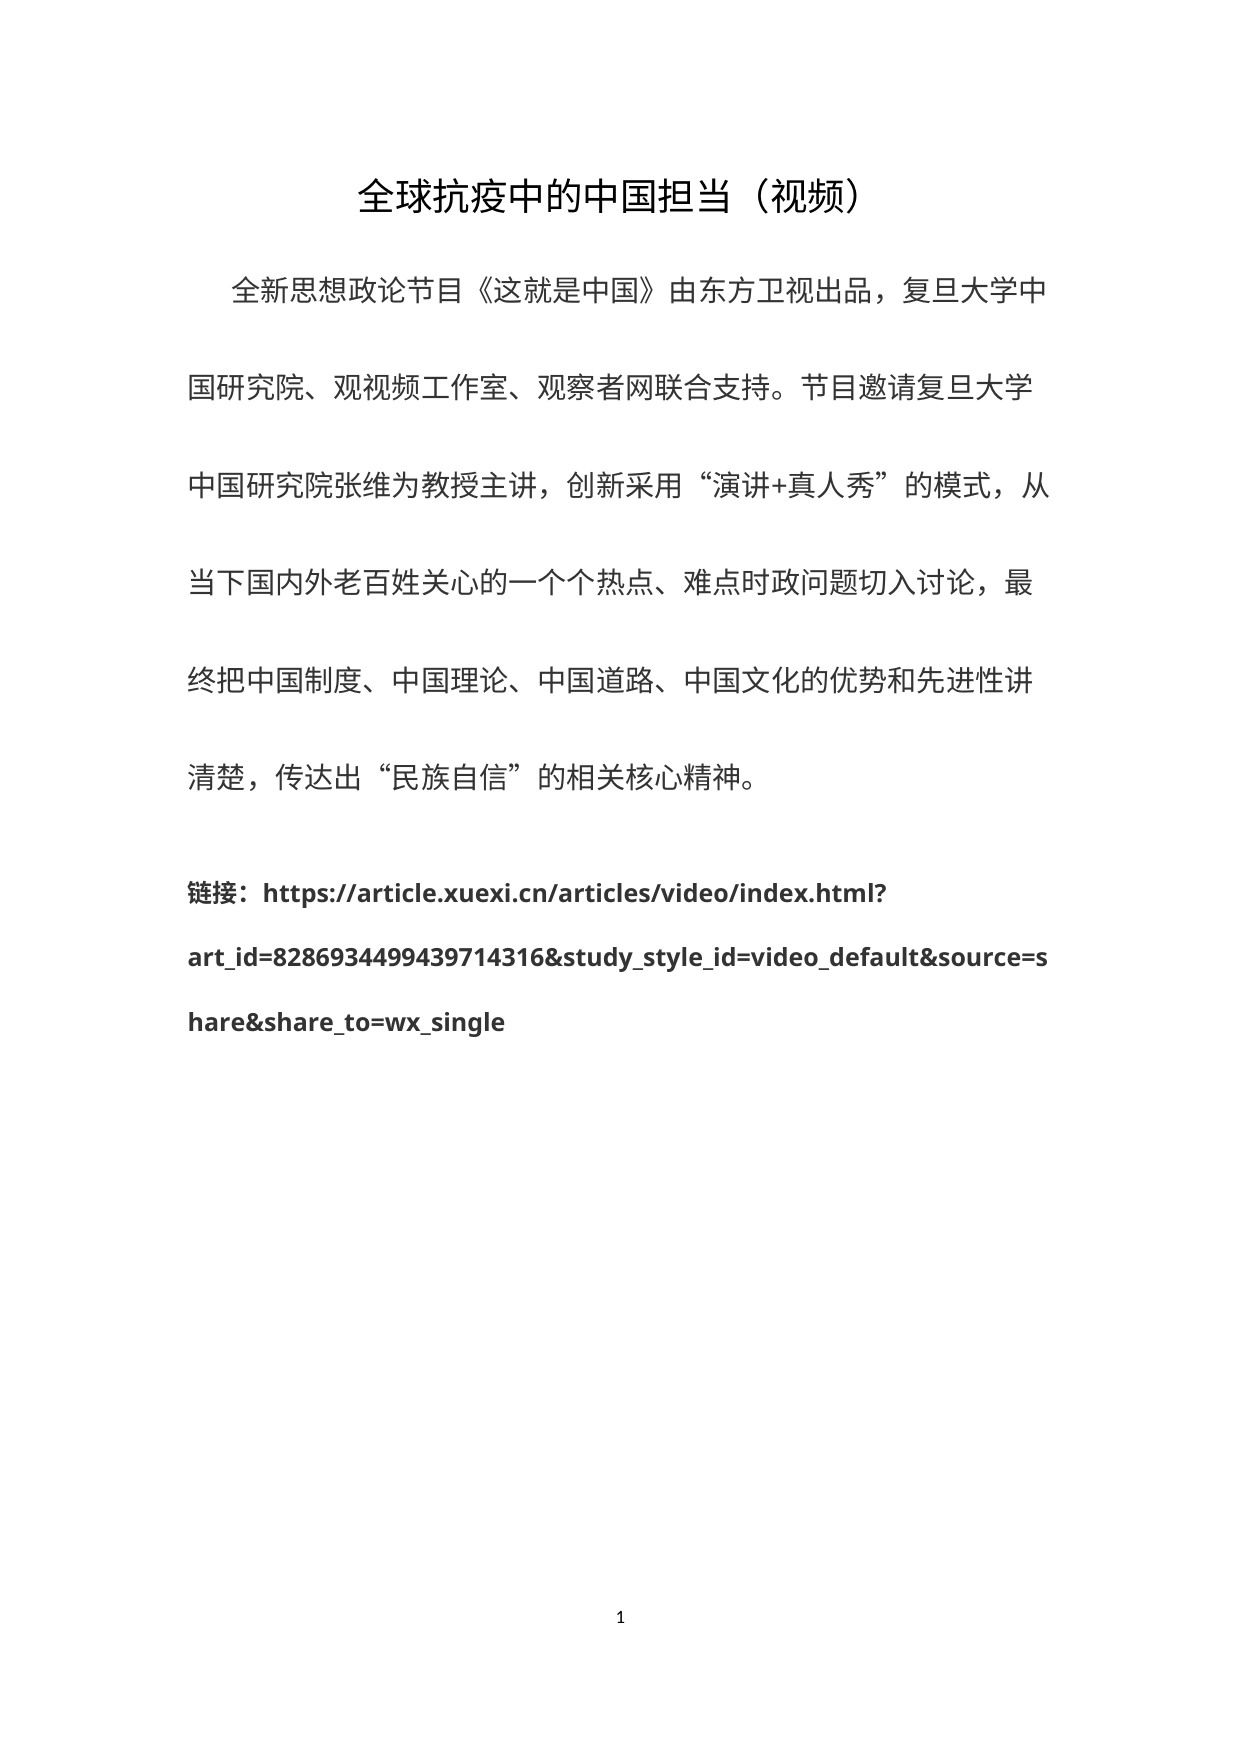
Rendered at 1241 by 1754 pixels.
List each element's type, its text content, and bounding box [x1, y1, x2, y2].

text 全球抗疫中的中国担当（视频） [187, 162, 1053, 227]
text 链接：https://article.xuexi.cn/articles/video/index.html?art_id=8286934499439714316&study_style_id=video_default&source=share&share_to=wx_single [187, 859, 1053, 1054]
text 全新思想政论节目《这就是中国》由东方卫视出品，复旦大学中国研究院、观视频工作室、观察者网联合支持。节目邀请复旦大学中国研究院张维为教授主讲，创新采用“演讲+真人秀”的模式，从当下国内外老百姓关心的一个个热点、难点时政问题切入讨论，最终把中国制度、中国理论、中国道路、中国文化的优势和先进性讲清楚，传达出“民族自信”的相关核心精神。 [187, 256, 1053, 809]
